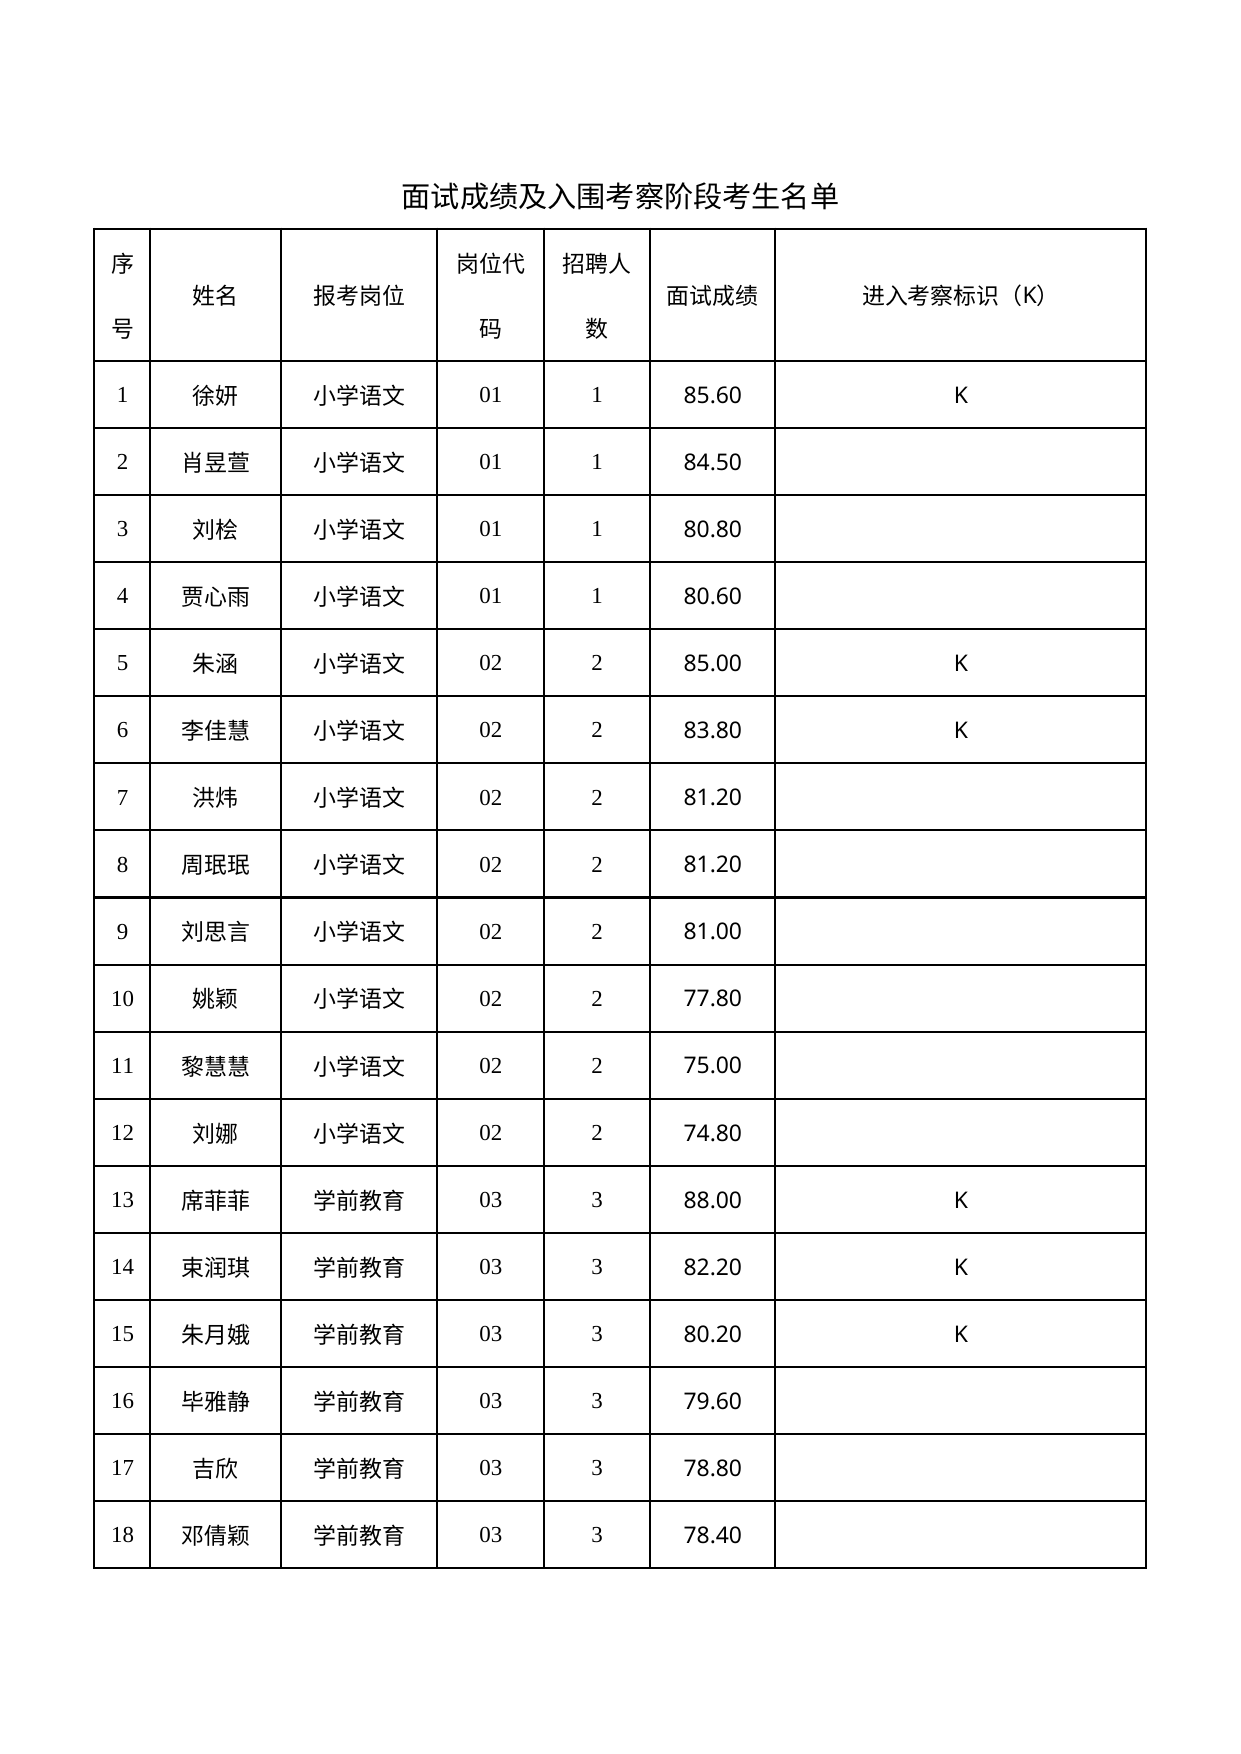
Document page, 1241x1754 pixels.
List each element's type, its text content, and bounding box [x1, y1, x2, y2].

table_cell 6 [95, 697, 149, 762]
table_cell 小学语文 [282, 1100, 436, 1165]
table_cell 10 [95, 966, 149, 1031]
table_cell 03 [438, 1502, 543, 1567]
table_cell 81.00 [651, 899, 774, 963]
table_cell 1 [545, 362, 649, 427]
table_cell 小学语文 [282, 496, 436, 561]
table_cell 9 [95, 899, 149, 963]
table_cell 小学语文 [282, 563, 436, 628]
table_cell K [776, 1234, 1145, 1299]
table_cell 16 [95, 1368, 149, 1433]
table_cell 81.20 [651, 764, 774, 829]
table_cell 81.20 [651, 831, 774, 896]
table_cell 姓名 [151, 230, 280, 360]
table_cell 02 [438, 630, 543, 695]
table_cell 2 [545, 966, 649, 1031]
table_cell 刘桧 [151, 496, 280, 561]
table_cell [776, 563, 1145, 628]
table_cell 进入考察标识（K） [776, 230, 1145, 360]
table_cell 3 [95, 496, 149, 561]
table_cell 03 [438, 1368, 543, 1433]
table_cell 02 [438, 697, 543, 762]
table_cell 83.80 [651, 697, 774, 762]
table_cell [776, 899, 1145, 963]
table_cell 学前教育 [282, 1368, 436, 1433]
table_cell 79.60 [651, 1368, 774, 1433]
table_cell 80.20 [651, 1301, 774, 1366]
table_cell 2 [545, 831, 649, 896]
table_cell 02 [438, 966, 543, 1031]
table_cell 周珉珉 [151, 831, 280, 896]
table_cell 80.80 [651, 496, 774, 561]
table_cell [776, 1502, 1145, 1567]
table_cell 85.60 [651, 362, 774, 427]
table_cell 序号 [95, 230, 149, 360]
table_cell 01 [438, 496, 543, 561]
table_cell 78.80 [651, 1435, 774, 1500]
table_cell 02 [438, 1033, 543, 1098]
table_cell 李佳慧 [151, 697, 280, 762]
table_cell 03 [438, 1301, 543, 1366]
table_cell 席菲菲 [151, 1167, 280, 1232]
table_cell 17 [95, 1435, 149, 1500]
table_cell 小学语文 [282, 362, 436, 427]
table_cell 小学语文 [282, 764, 436, 829]
table_cell 姚颖 [151, 966, 280, 1031]
table_cell 5 [95, 630, 149, 695]
table_cell 2 [545, 1100, 649, 1165]
table_cell 3 [545, 1234, 649, 1299]
table_cell 邓倩颖 [151, 1502, 280, 1567]
table_cell 85.00 [651, 630, 774, 695]
table_cell 01 [438, 563, 543, 628]
table_cell 3 [545, 1167, 649, 1232]
table_cell 7 [95, 764, 149, 829]
table_cell 03 [438, 1234, 543, 1299]
table_cell 1 [545, 496, 649, 561]
table_cell K [776, 362, 1145, 427]
table_cell K [776, 1301, 1145, 1366]
table_cell [776, 1100, 1145, 1165]
table_cell 学前教育 [282, 1435, 436, 1500]
table_cell 02 [438, 1100, 543, 1165]
table_cell 小学语文 [282, 899, 436, 963]
table_cell 82.20 [651, 1234, 774, 1299]
table_cell 4 [95, 563, 149, 628]
table_cell 2 [545, 630, 649, 695]
table_cell 13 [95, 1167, 149, 1232]
table_cell 77.80 [651, 966, 774, 1031]
table_cell 2 [545, 764, 649, 829]
table_cell 03 [438, 1435, 543, 1500]
table_cell 84.50 [651, 429, 774, 494]
table_cell 1 [545, 429, 649, 494]
table_cell 15 [95, 1301, 149, 1366]
table_cell 报考岗位 [282, 230, 436, 360]
table_cell 14 [95, 1234, 149, 1299]
table_cell 束润琪 [151, 1234, 280, 1299]
table_cell 8 [95, 831, 149, 896]
table_cell 2 [545, 1033, 649, 1098]
table_cell 75.00 [651, 1033, 774, 1098]
table_cell 2 [545, 697, 649, 762]
table_cell 3 [545, 1435, 649, 1500]
table_cell [776, 1435, 1145, 1500]
table_cell [776, 496, 1145, 561]
table_cell [776, 764, 1145, 829]
table_cell 3 [545, 1502, 649, 1567]
table_cell 78.40 [651, 1502, 774, 1567]
table_cell 小学语文 [282, 831, 436, 896]
table_cell 03 [438, 1167, 543, 1232]
table_cell 学前教育 [282, 1301, 436, 1366]
table_cell 小学语文 [282, 1033, 436, 1098]
table_cell 小学语文 [282, 966, 436, 1031]
table_cell 80.60 [651, 563, 774, 628]
table_cell 岗位代码 [438, 230, 543, 360]
table_cell 18 [95, 1502, 149, 1567]
table_cell 3 [545, 1301, 649, 1366]
table_header 面试成绩及入围考察阶段考生名单 [94, 162, 1146, 228]
table_cell 74.80 [651, 1100, 774, 1165]
table_cell 02 [438, 764, 543, 829]
table_cell 刘思言 [151, 899, 280, 963]
table_cell 12 [95, 1100, 149, 1165]
table_cell [776, 429, 1145, 494]
table_cell 刘娜 [151, 1100, 280, 1165]
table_cell 贾心雨 [151, 563, 280, 628]
table_cell [776, 831, 1145, 896]
table_cell 朱涵 [151, 630, 280, 695]
table_cell 01 [438, 429, 543, 494]
table_cell 毕雅静 [151, 1368, 280, 1433]
table_cell 朱月娥 [151, 1301, 280, 1366]
table_cell 02 [438, 831, 543, 896]
table_cell 1 [95, 362, 149, 427]
table_cell 1 [545, 563, 649, 628]
table_cell 洪炜 [151, 764, 280, 829]
table_cell 徐妍 [151, 362, 280, 427]
table_cell K [776, 1167, 1145, 1232]
table_cell 88.00 [651, 1167, 774, 1232]
table_cell 面试成绩 [651, 230, 774, 360]
table_cell 肖昱萱 [151, 429, 280, 494]
table_cell K [776, 630, 1145, 695]
table_cell 学前教育 [282, 1502, 436, 1567]
table_cell 招聘人数 [545, 230, 649, 360]
table_cell 黎慧慧 [151, 1033, 280, 1098]
table_cell 2 [545, 899, 649, 963]
table_cell 学前教育 [282, 1167, 436, 1232]
table_cell [776, 966, 1145, 1031]
table_cell 小学语文 [282, 630, 436, 695]
table_cell [776, 1368, 1145, 1433]
table_cell 小学语文 [282, 429, 436, 494]
table_cell 学前教育 [282, 1234, 436, 1299]
table_cell [776, 1033, 1145, 1098]
table_cell 2 [95, 429, 149, 494]
table_cell 3 [545, 1368, 649, 1433]
table_cell 小学语文 [282, 697, 436, 762]
table_cell 11 [95, 1033, 149, 1098]
table_cell 吉欣 [151, 1435, 280, 1500]
table_cell 01 [438, 362, 543, 427]
table_cell 02 [438, 899, 543, 963]
table_cell K [776, 697, 1145, 762]
